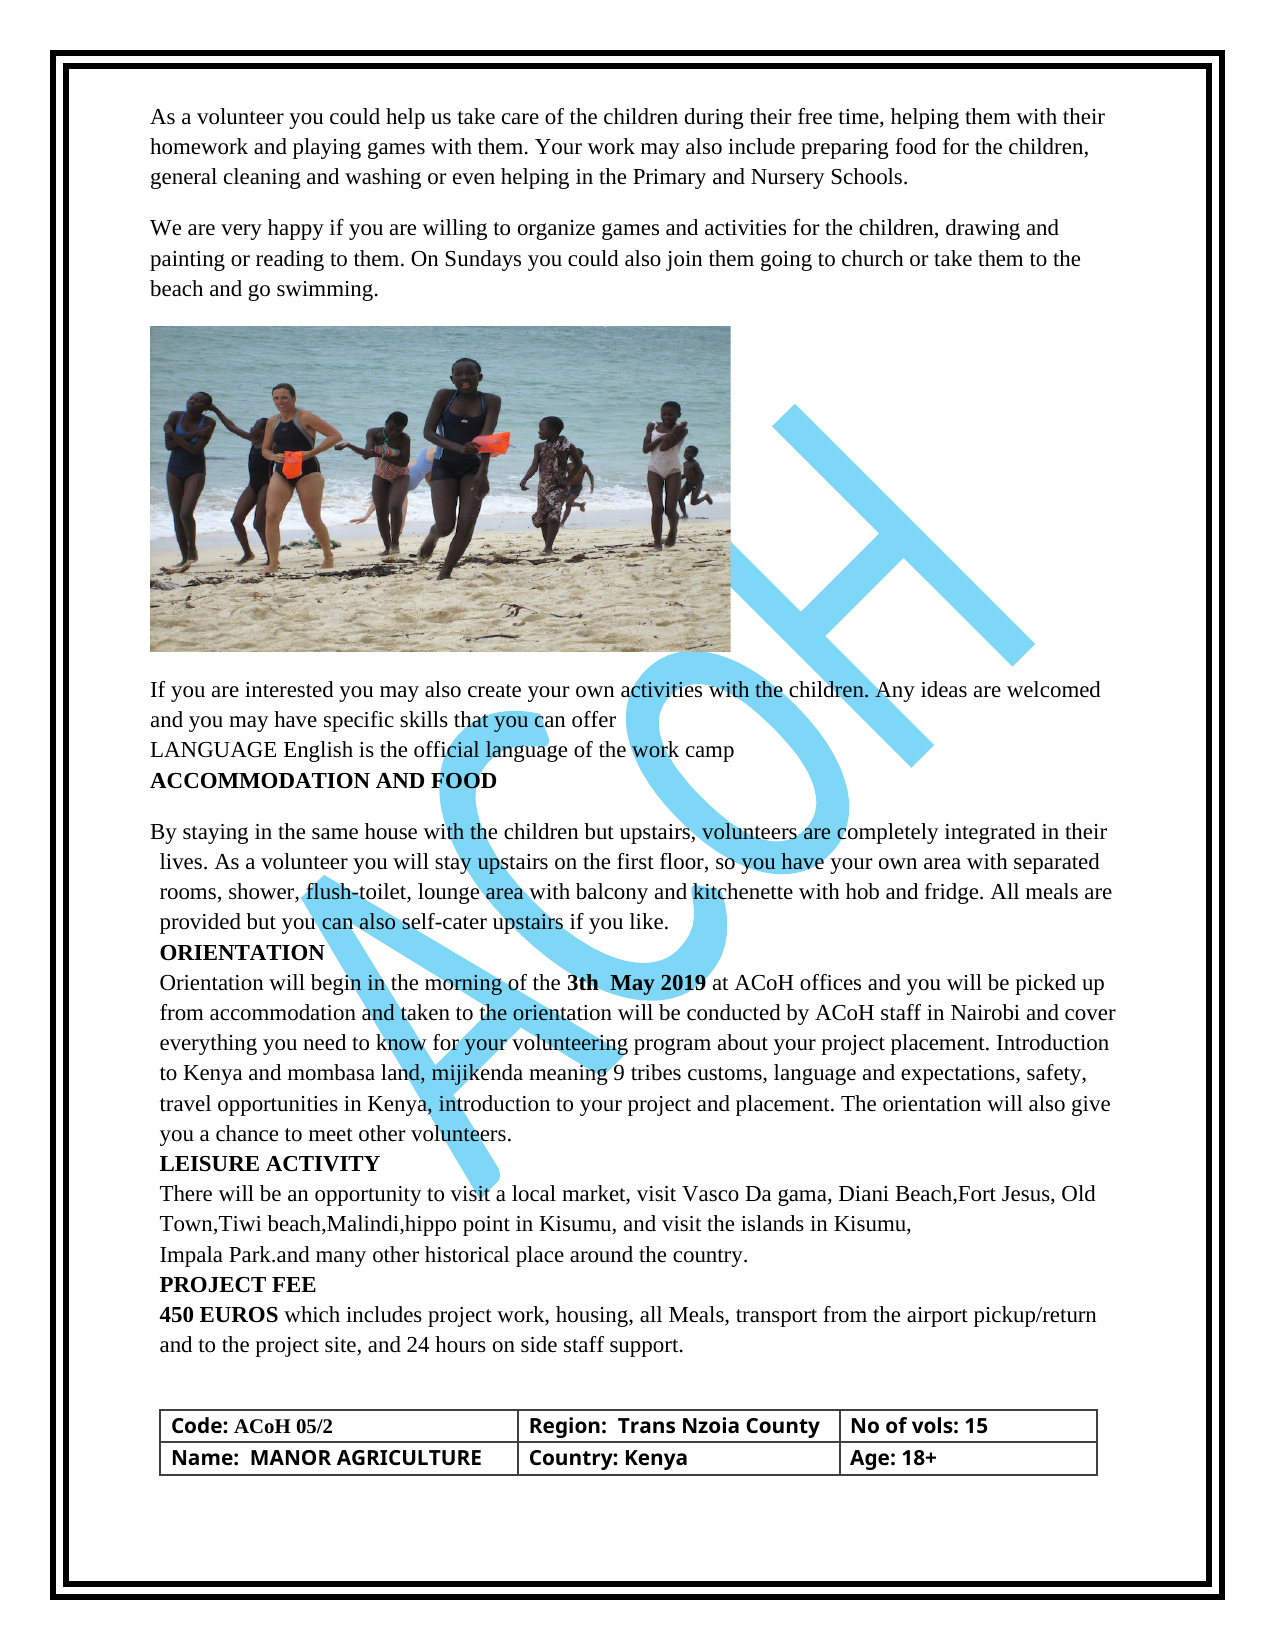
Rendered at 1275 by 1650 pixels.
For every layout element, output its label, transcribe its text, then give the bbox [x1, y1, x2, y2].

table_header Code: ACoH 05/2 [161, 1411, 517, 1441]
text As a volunteer you could help us take care of the children during their free time, helping them with their homework and playing games with them. Your work may also include preparing food for the children, general cleaning and washing or even helping in the Primary and Nursery Schools. [150, 103, 1125, 190]
text We are very happy if you are willing to organize games and activities for the children, drawing and painting or reading to them. On Sundays you could also join them going to church or take them to the beach and go swimming. [150, 214, 1125, 301]
table_header Region: Trans Nzoia County [519, 1411, 839, 1441]
table_cell Name: MANOR AGRICULTURE [161, 1443, 517, 1473]
table_header No of vols: 15 [841, 1411, 1096, 1441]
text By staying in the same house with the children but upstairs, volunteers are completely integrated in their lives. As a volunteer you will stay upstairs on the first floor, so you have your own area with separated rooms, shower, flush-toilet, lounge area with balcony and kitchenette with hob and fridge. All meals are provided but you can also self-cater upstairs if you like. ORIENTATION Orientation will begin in the morning of the 3th May 2019 at ACoH offices and you will be picked up from accommodation and taken to the orientation will be conducted by ACoH staff in Nairobi and cover everything you need to know for your volunteering program about your project placement. Introduction to Kenya and mombasa land, mijikenda meaning 9 tribes customs, language and expectations, safety, travel opportunities in Kenya, introduction to your project and placement. The orientation will also give you a chance to meet other volunteers. LEISURE ACTIVITY There will be an opportunity to visit a local market, visit Vasco Da gama, Diani Beach,Fort Jesus, Old Town,Tiwi beach,Malindi,hippo point in Kisumu, and visit the islands in Kisumu, Impala Park.and many other historical place around the country. PROJECT FEE 450 EUROS which includes project work, housing, all Meals, transport from the airport pickup/return and to the project site, and 24 hours on side staff support. [150, 818, 1125, 1358]
table_cell Age: 18+ [841, 1443, 1096, 1473]
table_cell Country: Kenya [519, 1443, 839, 1473]
picture [150, 326, 731, 652]
text If you are interested you may also create your own activities with the children. Any ideas are welcomed and you may have specific skills that you can offer LANGUAGE English is the official language of the work camp ACCOMMODATION AND FOOD [150, 676, 1125, 793]
